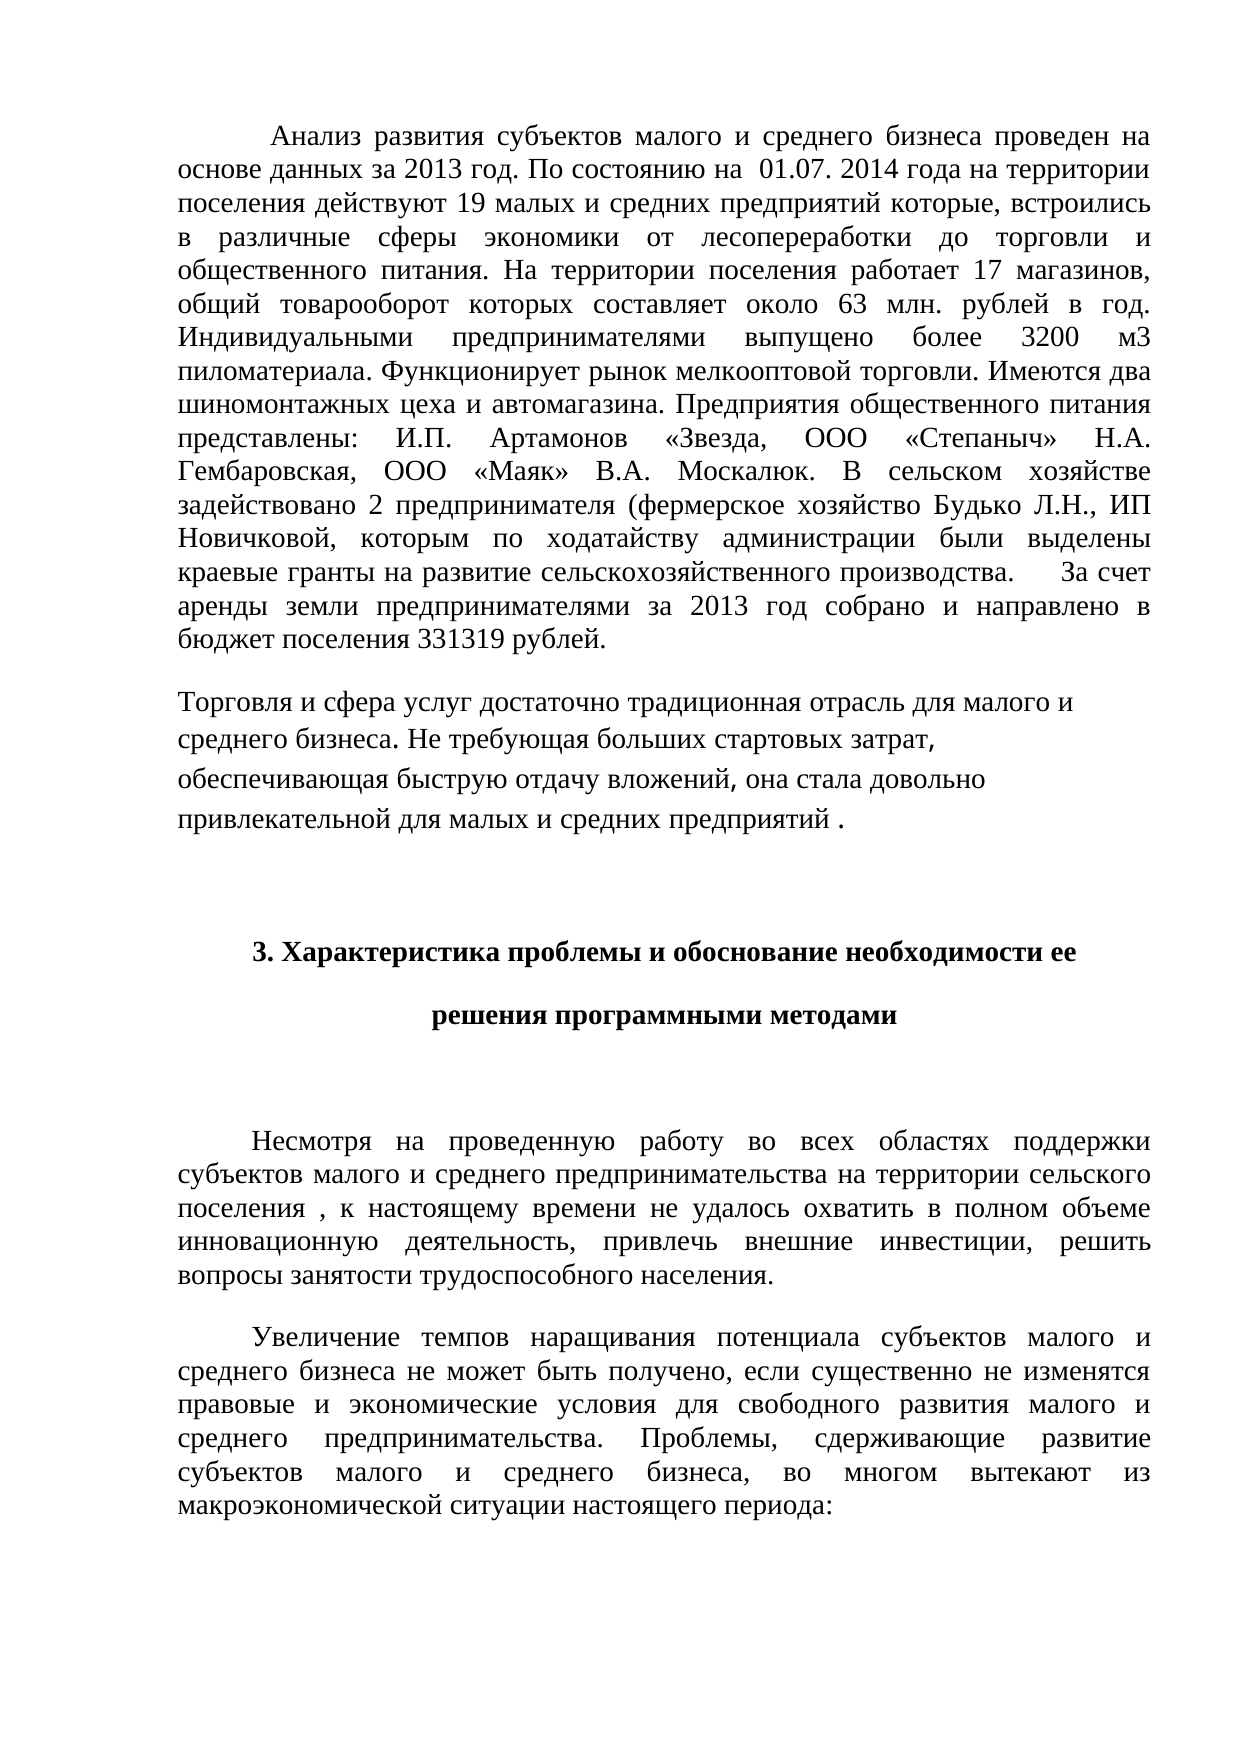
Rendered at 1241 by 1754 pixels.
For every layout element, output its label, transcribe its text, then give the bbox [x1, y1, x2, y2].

text решения программными методами [177, 997, 1152, 1031]
text Увеличение темпов наращивания потенциала субъектов малого и среднего бизнеса не может быть получено, если существенно не изменятся правовые и экономические условия для свободного развития малого и среднего предпринимательства. Проблемы, сдерживающие развитие субъектов малого и среднего бизнеса, во многом вытекают из макроэкономической ситуации настоящего периода: [177, 1319, 1152, 1521]
text 3. Характеристика проблемы и обоснование необходимости ее [177, 934, 1152, 968]
text среднего бизнеса. Не требующая больших стартовых затрат, обеспечивающая быструю отдачу вложений, она стала довольно привлекательной для малых и средних предприятий . [177, 717, 1152, 837]
text Анализ развития субъектов малого и среднего бизнеса проведен на основе данных за 2013 год. По состоянию на 01.07. 2014 года на территории поселения действуют 19 малых и средних предприятий которые, встроились в различные сферы экономики от лесопереработки до торговли и общественного питания. На территории поселения работает 17 магазинов, общий товарооборот которых составляет около 63 млн. рублей в год. Индивидуальными предпринимателями выпущено более 3200 м3 пиломатериала. Функционирует рынок мелкооптовой торговли. Имеются два шиномонтажных цеха и автомагазина. Предприятия общественного питания представлены: И.П. Артамонов «Звезда, ООО «Степаныч» Н.А. Гембаровская, ООО «Маяк» В.А. Москалюк. В сельском хозяйстве задействовано 2 предпринимателя (фермерское хозяйство Будько Л.Н., ИП Новичковой, которым по ходатайству администрации были выделены краевые гранты на развитие сельскохозяйственного производства. За счет аренды земли предпринимателями за 2013 год собрано и направлено в бюджет поселения 331319 рублей. [177, 118, 1152, 655]
text Несмотря на проведенную работу во всех областях поддержки субъектов малого и среднего предпринимательства на территории сельского поселения , к настоящему времени не удалось охватить в полном объеме инновационную деятельность, привлечь внешние инвестиции, решить вопросы занятости трудоспособного населения. [177, 1123, 1152, 1290]
text Торговля и сфера услуг достаточно традиционная отрасль для малого и [177, 684, 1152, 717]
